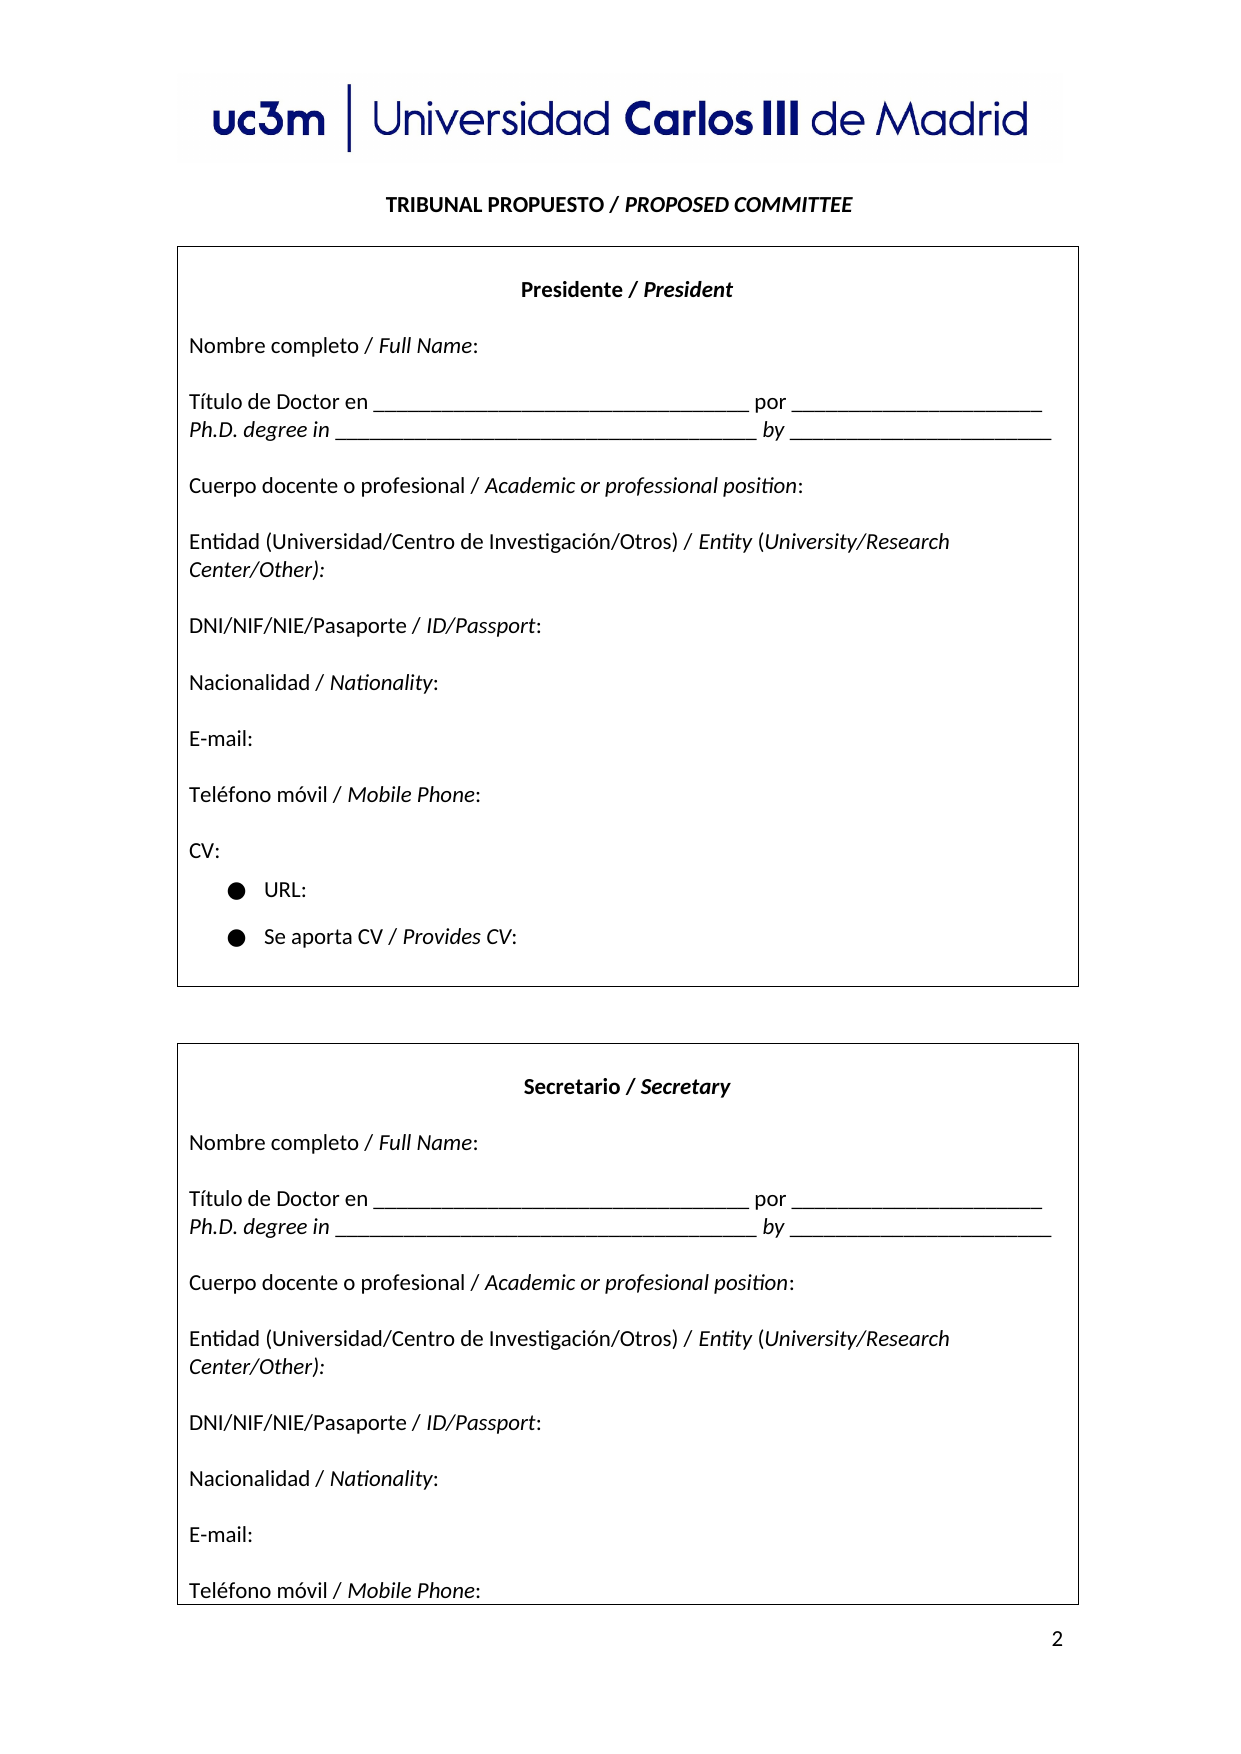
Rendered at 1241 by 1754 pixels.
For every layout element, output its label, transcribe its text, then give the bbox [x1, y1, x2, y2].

picture [177, 73, 1063, 163]
text TRIBUNAL PROPUESTO / PROPOSED COMMITTEE [177, 190, 1063, 218]
table_header Presidente / President Nombre completo / Full Name: Título de Doctor en _________________________________ por ______________________ Ph.D. degree in _____________________________________ by _______________________ Cuerpo docente o profesional / Academic or professional position: Entidad (Universidad/Centro de Investigación/Otros) / Entity (University/Research Center/Other): DNI/NIF/NIE/Pasaporte / ID/Passport: Nacionalidad / Nationality: E-mail: Teléfono móvil / Mobile Phone: CV: URL: Se aporta CV / Provides CV: [178, 247, 1078, 986]
